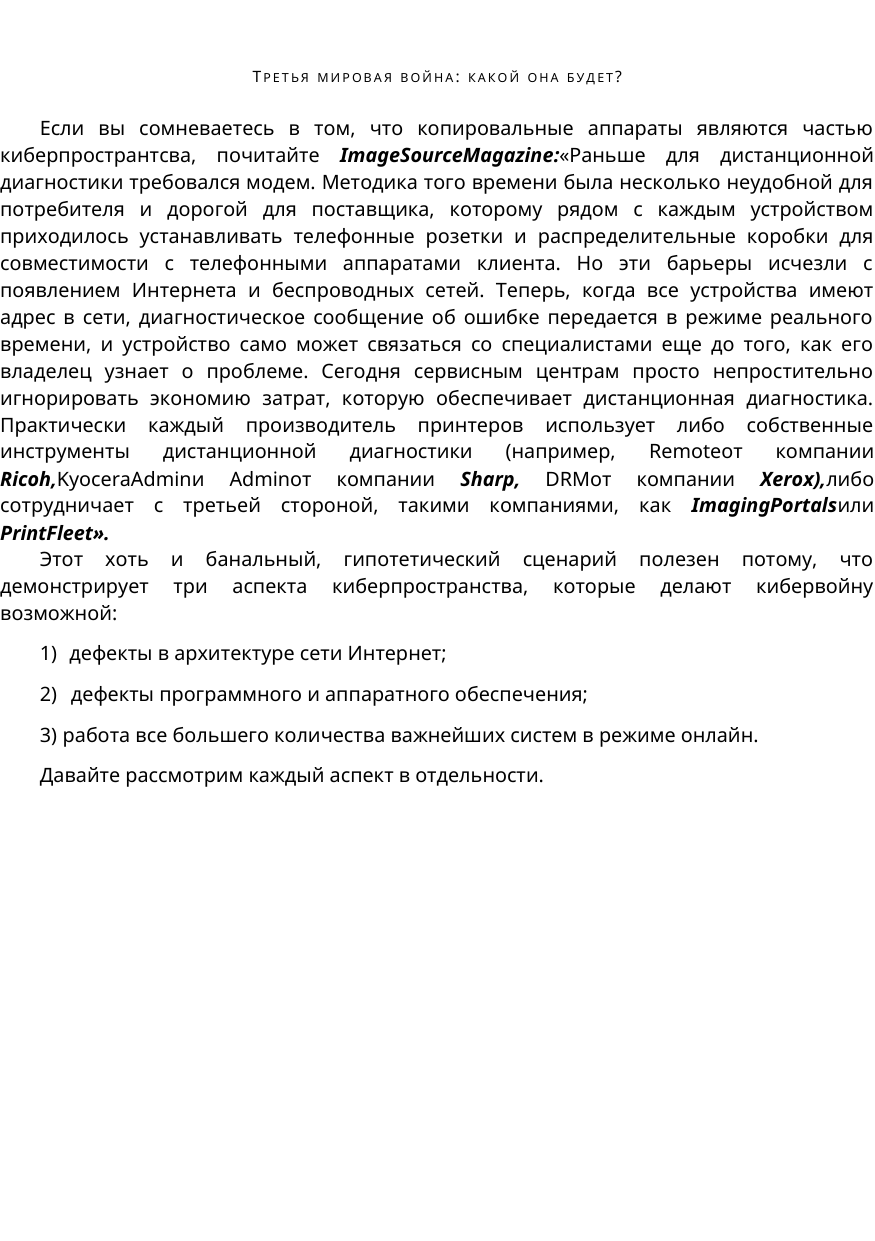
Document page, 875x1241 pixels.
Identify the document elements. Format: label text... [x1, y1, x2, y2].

text Если вы сомневаетесь в том, что копировальные аппараты являются частью киберпространтсва, почитайте ImageSourceMagazine:«Раньше для дистанционной диагностики требовался модем. Методика того времени была несколько неудобной для потребителя и дорогой для поставщика, которому рядом с каждым устройством приходилось устанавливать телефонные розетки и распределительные коробки для совместимости с телефонными аппаратами клиента. Но эти барьеры исчезли с появлением Интернета и беспроводных сетей. Теперь, когда все устройства имеют адрес в сети, диагностическое сообщение об ошибке передается в режиме реального времени, и устройство само может связаться со специалистами еще до того, как его владелец узнает о проблеме. Сегодня сервисным центрам просто непростительно игнорировать экономию затрат, которую обеспечивает дистанционная диагностика. Практически каждый производитель принтеров использует либо собственные инструменты дистанционной диагностики (например, Remoteот компании Ricoh,KyoceraAdminи Adminот компании Sharp, DRMот компании Xerox),либо сотрудничает с третьей стороной, такими компаниями, как ImagingPortalsили PrintFleet». [0, 114, 874, 545]
text Давайте рассмотрим каждый аспект в отдельности. [0, 766, 874, 786]
list дефекты программного и аппаратного обеспечения; [101, 686, 874, 706]
text Третья мировая война: какой она будет? [0, 70, 874, 86]
text Этот хоть и банальный, гипотетический сценарий полезен потому, что демонстрирует три аспекта киберпространства, которые делают кибервойну возможной: [0, 545, 874, 626]
list работа все большего количества важнейших систем в режиме онлайн. [39, 721, 874, 748]
list дефекты в архитектуре сети Интернет; [0, 644, 874, 664]
